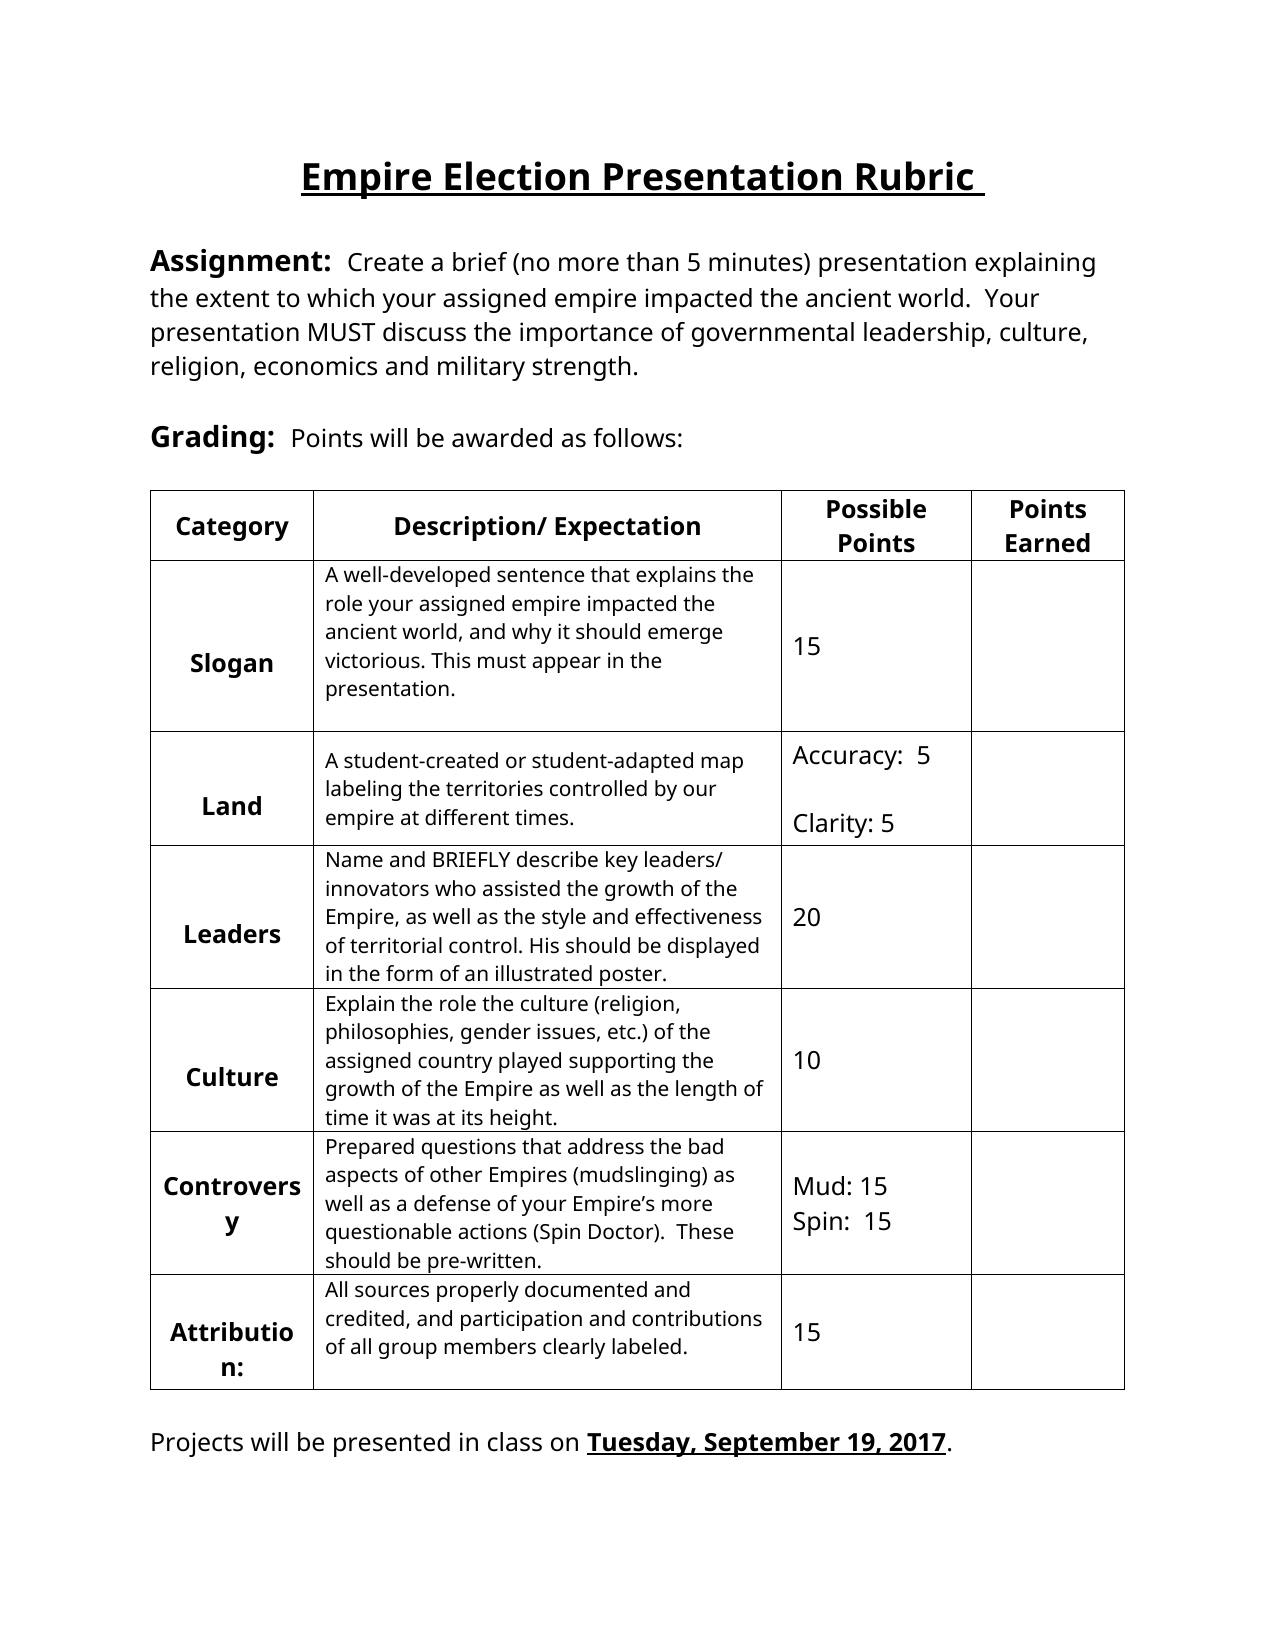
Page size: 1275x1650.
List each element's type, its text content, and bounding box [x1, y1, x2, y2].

table_cell Culture [151, 989, 313, 1131]
table_cell Explain the role the culture (religion, philosophies, gender issues, etc.) of the assigned country played supporting the growth of the Empire as well as the length of time it was at its height. [314, 989, 781, 1131]
table_cell Attribution: [151, 1275, 313, 1389]
text Empire Election Presentation Rubric [150, 150, 1125, 201]
table_cell Prepared questions that address the bad aspects of other Empires (mudslinging) as well as a defense of your Empire’s more questionable actions (Spin Doctor). These should be pre-written. [314, 1132, 781, 1274]
table_cell Land [151, 732, 313, 844]
table_cell [972, 846, 1124, 988]
table_header Category [151, 491, 313, 559]
table_cell A student-created or student-adapted map labeling the territories controlled by our empire at different times. [314, 732, 781, 844]
table_cell [972, 561, 1124, 731]
table_cell 10 [782, 989, 971, 1131]
table_cell [972, 1275, 1124, 1389]
table_cell [972, 732, 1124, 844]
table_cell Controversy [151, 1132, 313, 1274]
table_cell Name and BRIEFLY describe key leaders/ innovators who assisted the growth of the Empire, as well as the style and effectiveness of territorial control. His should be displayed in the form of an illustrated poster. [314, 846, 781, 988]
table_cell All sources properly documented and credited, and participation and contributions of all group members clearly labeled. [314, 1275, 781, 1389]
table_cell 20 [782, 846, 971, 988]
table_cell [972, 1132, 1124, 1274]
table_cell Accuracy: 5 Clarity: 5 [782, 732, 971, 844]
text Assignment: Create a brief (no more than 5 minutes) presentation explaining the extent to which your assigned empire impacted the ancient world. Your presentation MUST discuss the importance of governmental leadership, culture, religion, economics and military strength. [150, 241, 1125, 383]
table_header Points Earned [972, 491, 1124, 559]
table_cell 15 [782, 1275, 971, 1389]
table_header Possible Points [782, 491, 971, 559]
table_cell 15 [782, 561, 971, 731]
table_cell Mud: 15 Spin: 15 [782, 1132, 971, 1274]
table_header Description/ Expectation [314, 491, 781, 559]
table_cell [972, 989, 1124, 1131]
table_cell Slogan [151, 561, 313, 731]
table_cell Leaders [151, 846, 313, 988]
text Projects will be presented in class on Tuesday, September 19, 2017. [150, 1424, 1125, 1458]
text Grading: Points will be awarded as follows: [150, 417, 1125, 456]
table_cell A well-developed sentence that explains the role your assigned empire impacted the ancient world, and why it should emerge victorious. This must appear in the presentation. [314, 561, 781, 731]
